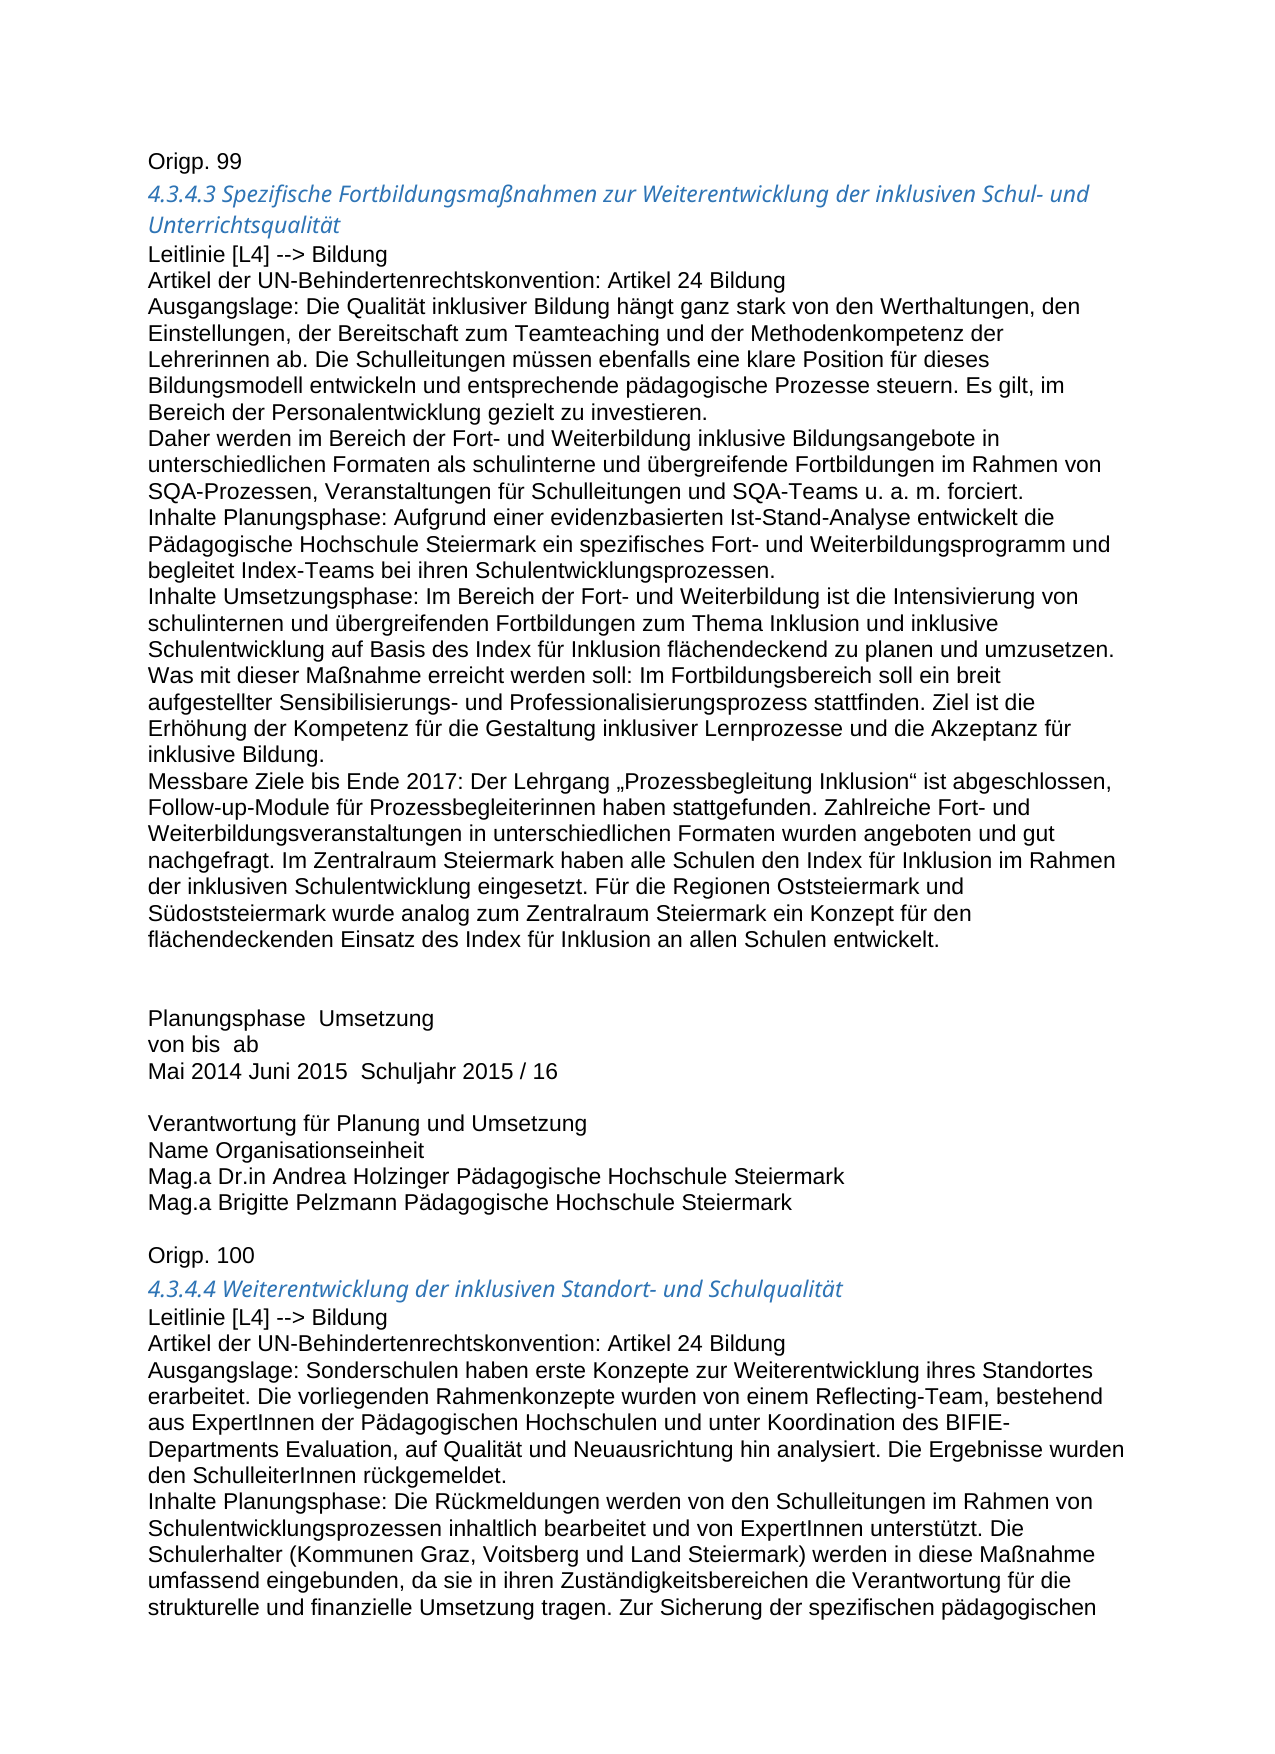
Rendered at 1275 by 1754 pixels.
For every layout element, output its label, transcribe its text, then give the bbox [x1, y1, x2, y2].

text Name Organisationseinheit [148, 1137, 1127, 1163]
text Daher werden im Bereich der Fort- und Weiterbildung inklusive Bildungsangebote in unterschiedlichen Formaten als schulinterne und übergreifende Fortbildungen im Rahmen von SQA-Prozessen, Veranstaltungen für Schulleitungen und SQA-Teams u. a. m. forciert. [148, 425, 1127, 504]
text Ausgangslage: Die Qualität inklusiver Bildung hängt ganz stark von den Werthaltungen, den Einstellungen, der Bereitschaft zum Teamteaching und der Methodenkompetenz der Lehrerinnen ab. Die Schulleitungen müssen ebenfalls eine klare Position für dieses Bildungsmodell entwickeln und entsprechende pädagogische Prozesse steuern. Es gilt, im Bereich der Personalentwicklung gezielt zu investieren. [148, 293, 1127, 425]
text Artikel der UN-Behindertenrechtskonvention: Artikel 24 Bildung [148, 267, 1127, 293]
text Planungsphase Umsetzung [148, 1005, 1127, 1031]
text Inhalte Umsetzungsphase: Im Bereich der Fort- und Weiterbildung ist die Intensivierung von schulinternen und übergreifenden Fortbildungen zum Thema Inklusion und inklusive Schulentwicklung auf Basis des Index für Inklusion flächendeckend zu planen und umzusetzen. [148, 583, 1127, 662]
text von bis ab [148, 1031, 1127, 1058]
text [148, 1488, 1127, 1620]
subtitle 4.3.4.4 Weiterentwicklung der inklusiven Standort- und Schulqualität [148, 1273, 1127, 1304]
text Messbare Ziele bis Ende 2017: Der Lehrgang „Prozessbegleitung Inklusion“ ist abgeschlossen, Follow-up-Module für Prozessbegleiterinnen haben stattgefunden. Zahlreiche Fort- und Weiterbildungsveranstaltungen in unterschiedlichen Formaten wurden angeboten und gut nachgefragt. Im Zentralraum Steiermark haben alle Schulen den Index für Inklusion im Rahmen der inklusiven Schulentwicklung eingesetzt. Für die Regionen Oststeiermark und Südoststeiermark wurde analog zum Zentralraum Steiermark ein Konzept für den flächendeckenden Einsatz des Index für Inklusion an allen Schulen entwickelt. [148, 768, 1127, 952]
text Origp. 100 [148, 1242, 1127, 1268]
subtitle 4.3.4.3 Spezifische Fortbildungsmaßnahmen zur Weiterentwicklung der inklusiven Schul- und Unterrichtsqualität [148, 178, 1127, 241]
text Mag.a Brigitte Pelzmann Pädagogische Hochschule Steiermark [148, 1189, 1127, 1216]
text Origp. 99 [148, 148, 1127, 174]
text Leitlinie [L4] --> Bildung [148, 1304, 1127, 1330]
text Was mit dieser Maßnahme erreicht werden soll: Im Fortbildungsbereich soll ein breit aufgestellter Sensibilisierungs- und Professionalisierungsprozess stattfinden. Ziel ist die Erhöhung der Kompetenz für die Gestaltung inklusiver Lernprozesse und die Akzeptanz für inklusive Bildung. [148, 662, 1127, 768]
text Mai 2014 Juni 2015 Schuljahr 2015 / 16 [148, 1058, 1127, 1084]
text Inhalte Planungsphase: Aufgrund einer evidenzbasierten Ist-Stand-Analyse entwickelt die Pädagogische Hochschule Steiermark ein spezifisches Fort- und Weiterbildungsprogramm und begleitet Index-Teams bei ihren Schulentwicklungsprozessen. [148, 504, 1127, 583]
text Artikel der UN-Behindertenrechtskonvention: Artikel 24 Bildung [148, 1330, 1127, 1357]
text Mag.a Dr.in Andrea Holzinger Pädagogische Hochschule Steiermark [148, 1163, 1127, 1189]
text Ausgangslage: Sonderschulen haben erste Konzepte zur Weiterentwicklung ihres Standortes erarbeitet. Die vorliegenden Rahmenkonzepte wurden von einem Reflecting-Team, bestehend aus ExpertInnen der Pädagogischen Hochschulen und unter Koordination des BIFIE-Departments Evaluation, auf Qualität und Neuausrichtung hin analysiert. Die Ergebnisse wurden den SchulleiterInnen rückgemeldet. [148, 1357, 1127, 1488]
text Leitlinie [L4] --> Bildung [148, 241, 1127, 267]
text Verantwortung für Planung und Umsetzung [148, 1110, 1127, 1137]
